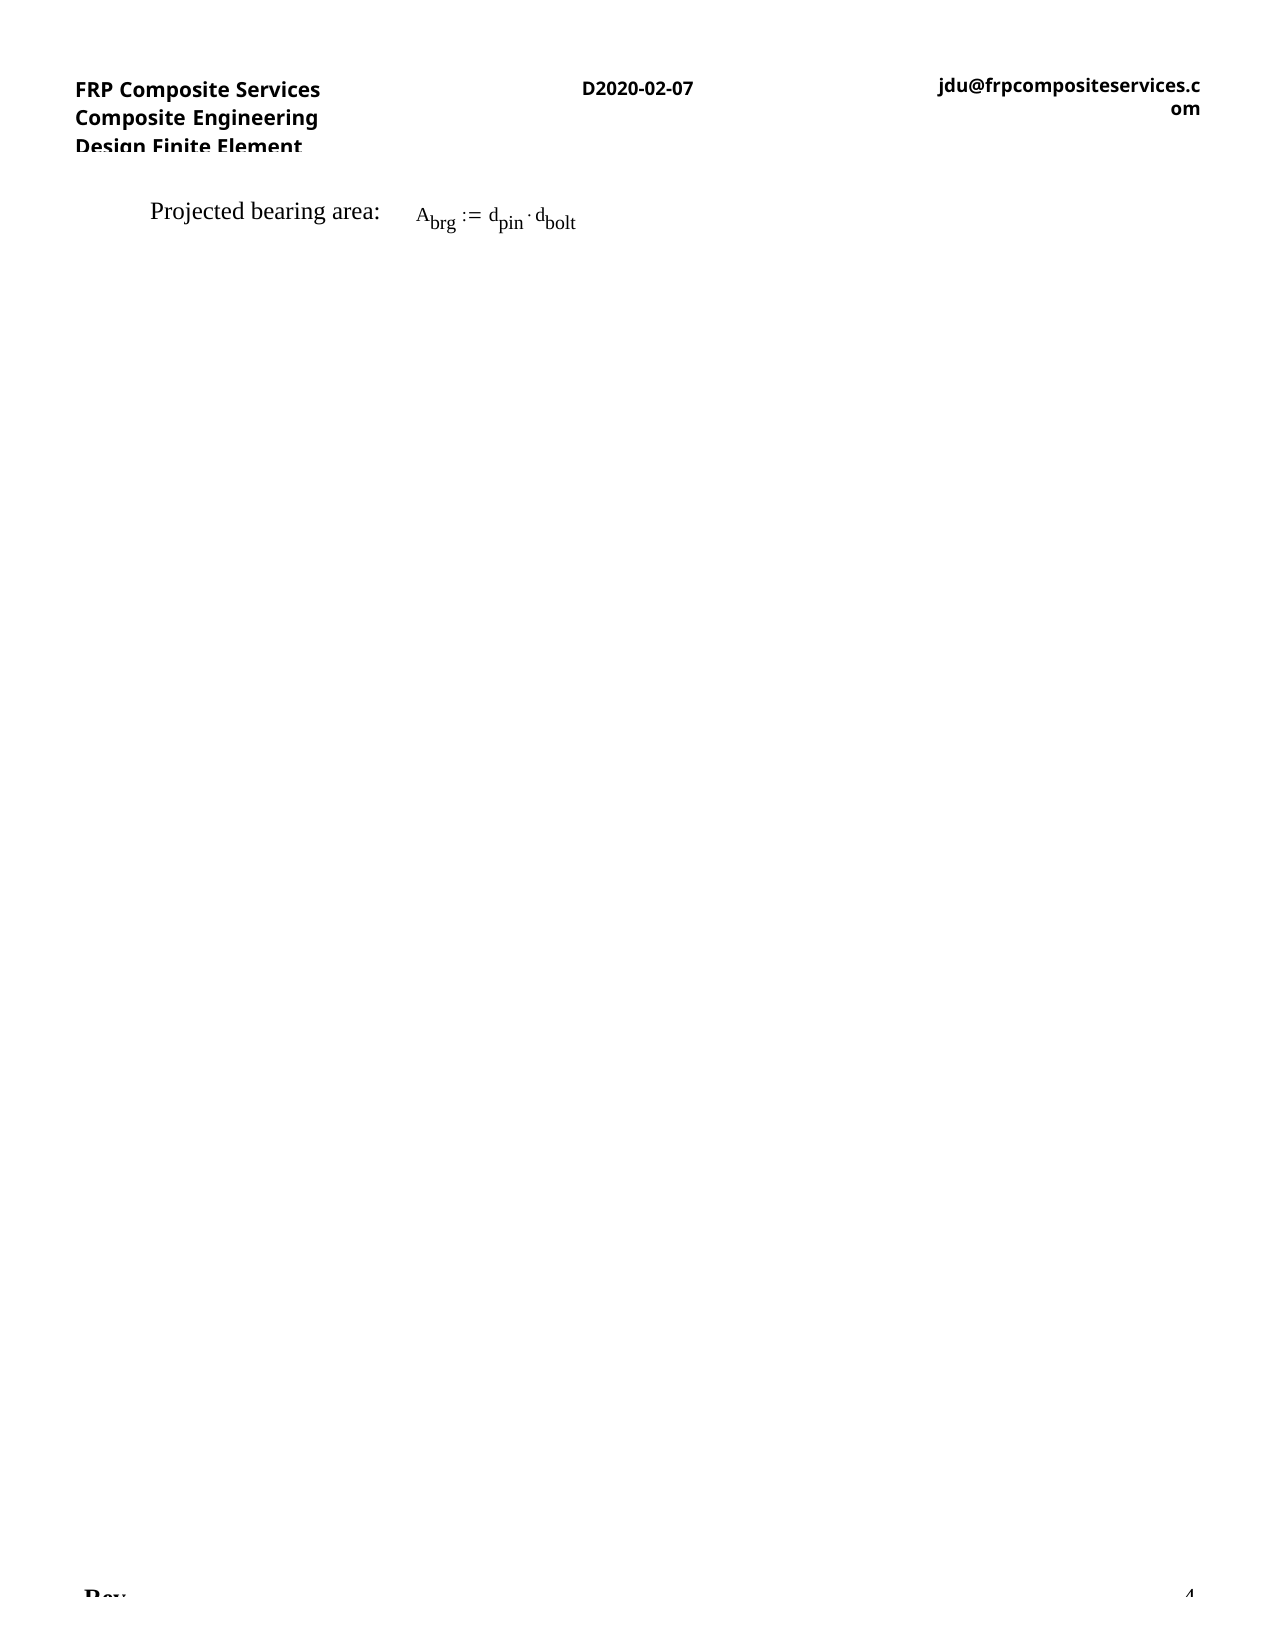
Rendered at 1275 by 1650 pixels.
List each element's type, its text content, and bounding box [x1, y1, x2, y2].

text Projected bearing area: Abrg  dpindbolt [150, 196, 1208, 234]
